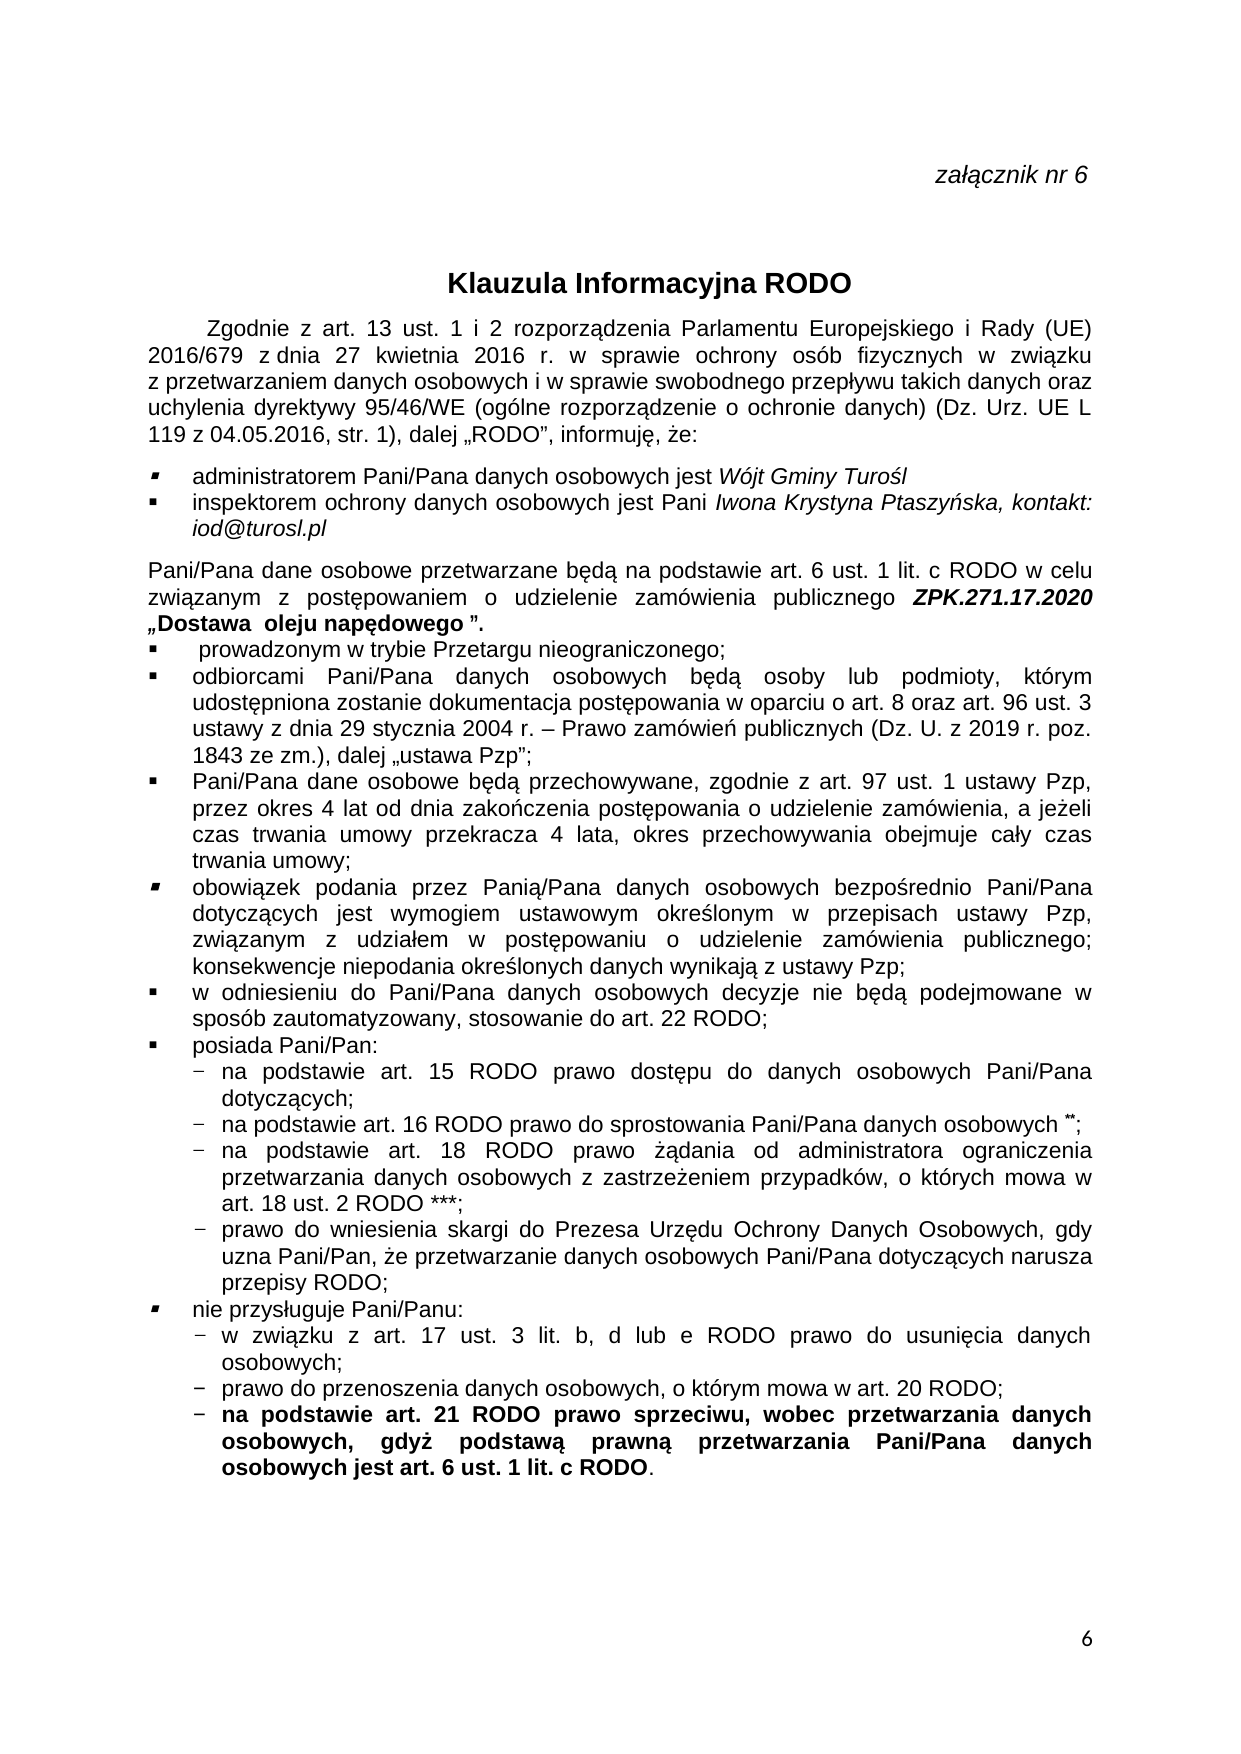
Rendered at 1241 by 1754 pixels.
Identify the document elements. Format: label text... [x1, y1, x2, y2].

list administratorem Pani/Pana danych osobowych jest Wójt Gminy Turośl [148, 463, 1093, 489]
list na podstawie art. 15 RODO prawo dostępu do danych osobowych Pani/Pana dotyczących; [192, 1058, 1093, 1111]
list w odniesieniu do Pani/Pana danych osobowych decyzje nie będą podejmowane w sposób zautomatyzowany, stosowanie do art. 22 RODO; [148, 979, 1093, 1032]
text Klauzula Informacyjna RODO [148, 266, 1093, 299]
list nie przysługuje Pani/Panu: [148, 1296, 1093, 1322]
list na podstawie art. 16 RODO prawo do sprostowania Pani/Pana danych osobowych **; [192, 1111, 1093, 1137]
text załącznik nr 6 [148, 160, 1088, 217]
list inspektorem ochrony danych osobowych jest Pani Iwona Krystyna Ptaszyńska, kontakt: iod@turosl.pl [148, 489, 1093, 542]
list obowiązek podania przez Panią/Pana danych osobowych bezpośrednio Pani/Pana dotyczących jest wymogiem ustawowym określonym w przepisach ustawy Pzp, związanym z udziałem w postępowaniu o udzielenie zamówienia publicznego; konsekwencje niepodania określonych danych wynikają z ustawy Pzp; [148, 873, 1093, 979]
list na podstawie art. 18 RODO prawo żądania od administratora ograniczenia przetwarzania danych osobowych z zastrzeżeniem przypadków, o których mowa w art. 18 ust. 2 RODO ***; [192, 1137, 1093, 1216]
list prawo do przenoszenia danych osobowych, o którym mowa w art. 20 RODO; [192, 1375, 1093, 1401]
text Zgodnie z art. 13 ust. 1 i 2 rozporządzenia Parlamentu Europejskiego i Rady (UE) 2016/679 z dnia 27 kwietnia 2016 r. w sprawie ochrony osób fizycznych w związku z przetwarzaniem danych osobowych i w sprawie swobodnego przepływu takich danych oraz uchylenia dyrektywy 95/46/WE (ogólne rozporządzenie o ochronie danych) (Dz. Urz. UE L 119 z 04.05.2016, str. 1), dalej „RODO”, informuję, że: [148, 315, 1093, 447]
list posiada Pani/Pan: [148, 1032, 1093, 1058]
list prowadzonym w trybie Przetargu nieograniczonego; [148, 636, 1093, 663]
list prawo do wniesienia skargi do Prezesa Urzędu Ochrony Danych Osobowych, gdy uzna Pani/Pan, że przetwarzanie danych osobowych Pani/Pana dotyczących narusza przepisy RODO; [192, 1216, 1093, 1296]
text Pani/Pana dane osobowe przetwarzane będą na podstawie art. 6 ust. 1 lit. c RODO w celu związanym z postępowaniem o udzielenie zamówienia publicznego ZPK.271.17.2020 „Dostawa oleju napędowego ”. [148, 557, 1093, 636]
list w związku z art. 17 ust. 3 lit. b, d lub e RODO prawo do usunięcia danych osobowych; [192, 1322, 1093, 1375]
list Pani/Pana dane osobowe będą przechowywane, zgodnie z art. 97 ust. 1 ustawy Pzp, przez okres 4 lat od dnia zakończenia postępowania o udzielenie zamówienia, a jeżeli czas trwania umowy przekracza 4 lata, okres przechowywania obejmuje cały czas trwania umowy; [148, 768, 1093, 873]
list na podstawie art. 21 RODO prawo sprzeciwu, wobec przetwarzania danych osobowych, gdyż podstawą prawną przetwarzania Pani/Pana danych osobowych jest art. 6 ust. 1 lit. c RODO. [192, 1401, 1093, 1480]
list odbiorcami Pani/Pana danych osobowych będą osoby lub podmioty, którym udostępniona zostanie dokumentacja postępowania w oparciu o art. 8 oraz art. 96 ust. 3 ustawy z dnia 29 stycznia 2004 r. – Prawo zamówień publicznych (Dz. U. z 2019 r. poz. 1843 ze zm.), dalej „ustawa Pzp”; [148, 663, 1093, 768]
